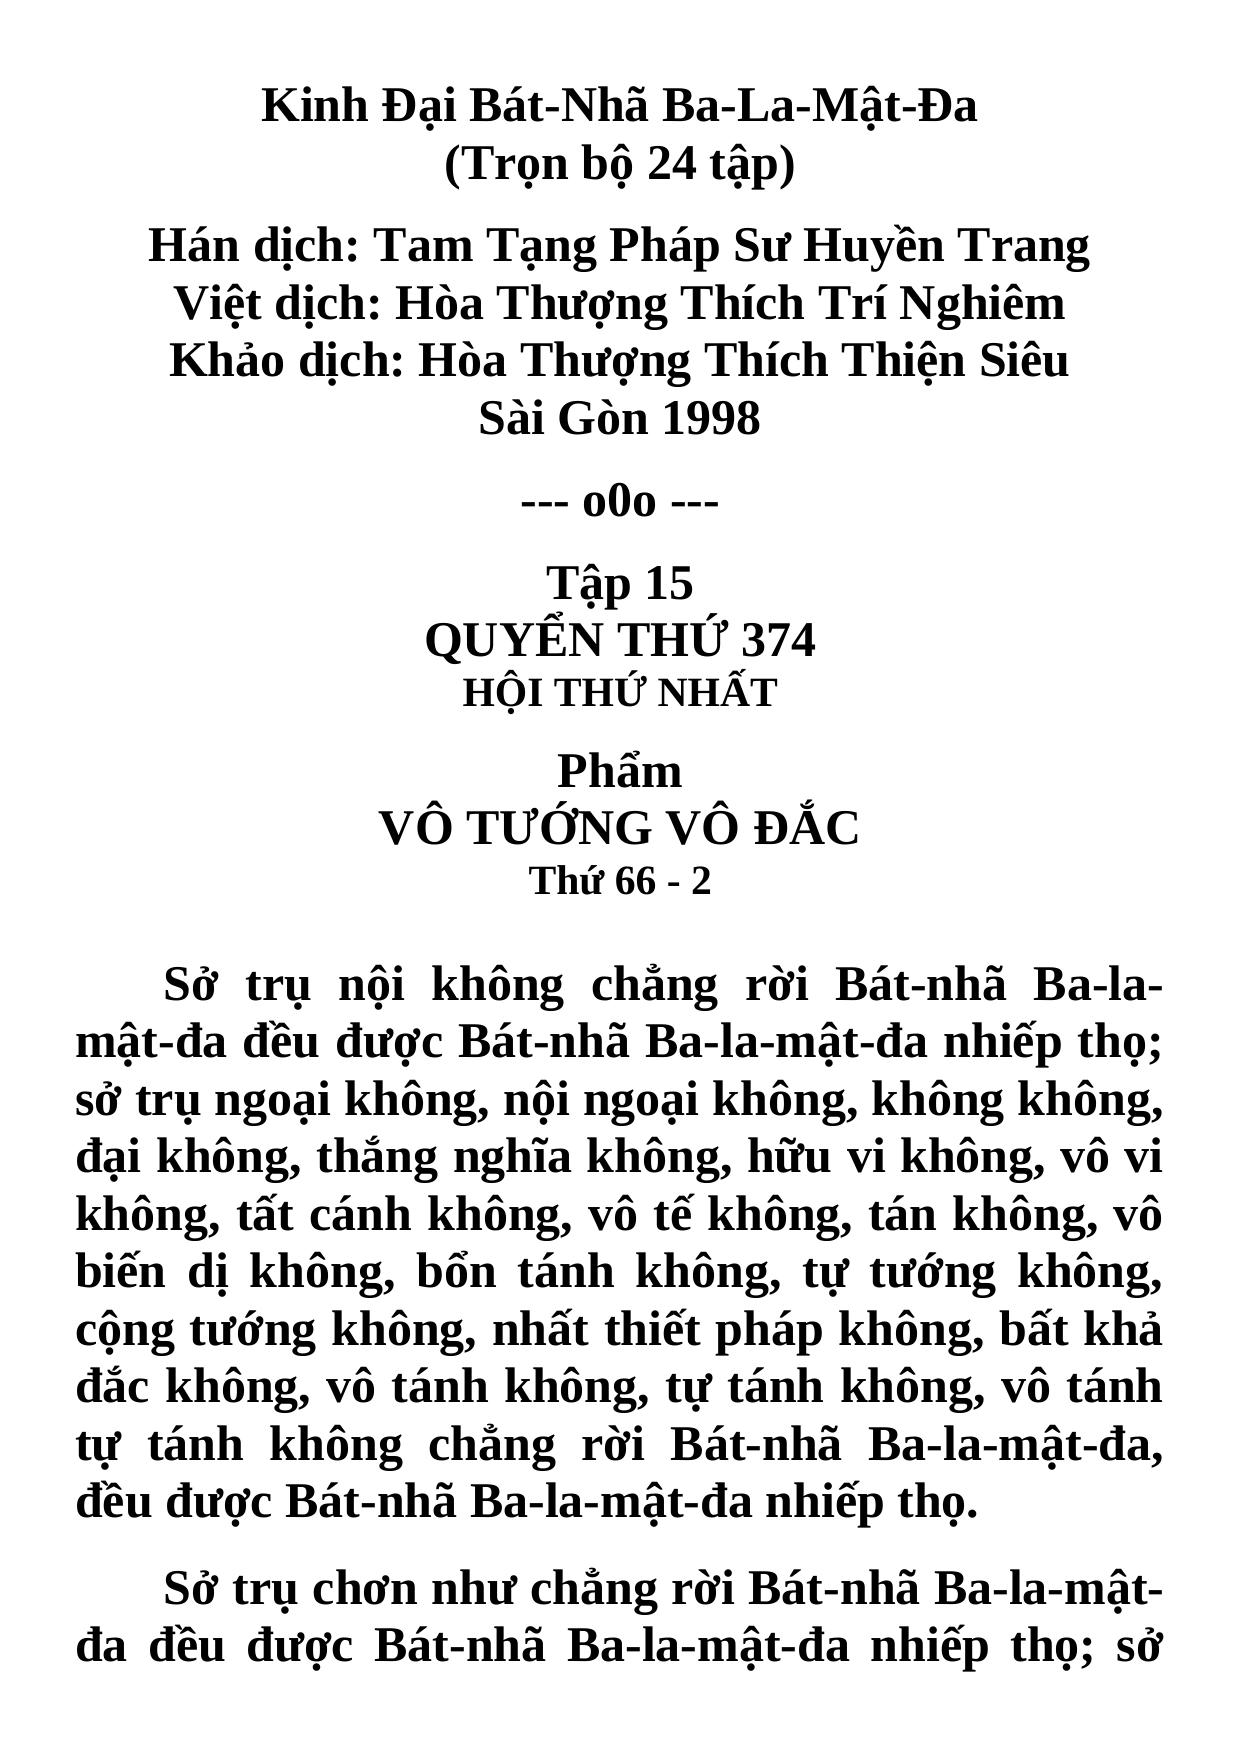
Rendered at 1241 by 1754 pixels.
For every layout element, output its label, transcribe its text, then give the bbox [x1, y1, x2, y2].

text HỘI THỨ NHẤT [75, 667, 1165, 715]
text VÔ TƯỚNG VÔ ĐẮC [75, 798, 1165, 855]
text Sài Gòn 1998 [75, 387, 1165, 445]
text Việt dịch: Hòa Thượng Thích Trí Nghiêm [75, 272, 1165, 330]
text Hán dịch: Tam Tạng Pháp Sư Huyền Trang [75, 215, 1165, 272]
text Tập 15 [75, 552, 1165, 610]
text (Trọn bộ 24 tập) [75, 132, 1165, 190]
text Khảo dịch: Hòa Thượng Thích Thiện Siêu [75, 330, 1165, 387]
text Thứ 66 - 2 [75, 855, 1165, 903]
text Kinh Đại Bát-Nhã Ba-La-Mật-Đa [75, 75, 1165, 132]
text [75, 1557, 1165, 1672]
text Phẩm [75, 740, 1165, 798]
text QUYỂN THỨ 374 [75, 610, 1165, 667]
text --- o0o --- [75, 470, 1165, 527]
text Sở trụ nội không chẳng rời Bát-nhã Ba-la-mật-đa đều được Bát-nhã Ba-la-mật-đa nhiếp thọ; sở trụ ngoại không, nội ngoại không, không không, đại không, thắng nghĩa không, hữu vi không, vô vi không, tất cánh không, vô tế không, tán không, vô biến dị không, bổn tánh không, tự tướng không, cộng tướng không, nhất thiết pháp không, bất khả đắc không, vô tánh không, tự tánh không, vô tánh tự tánh không chẳng rời Bát-nhã Ba-la-mật-đa, đều được Bát-nhã Ba-la-mật-đa nhiếp thọ. [75, 953, 1165, 1528]
